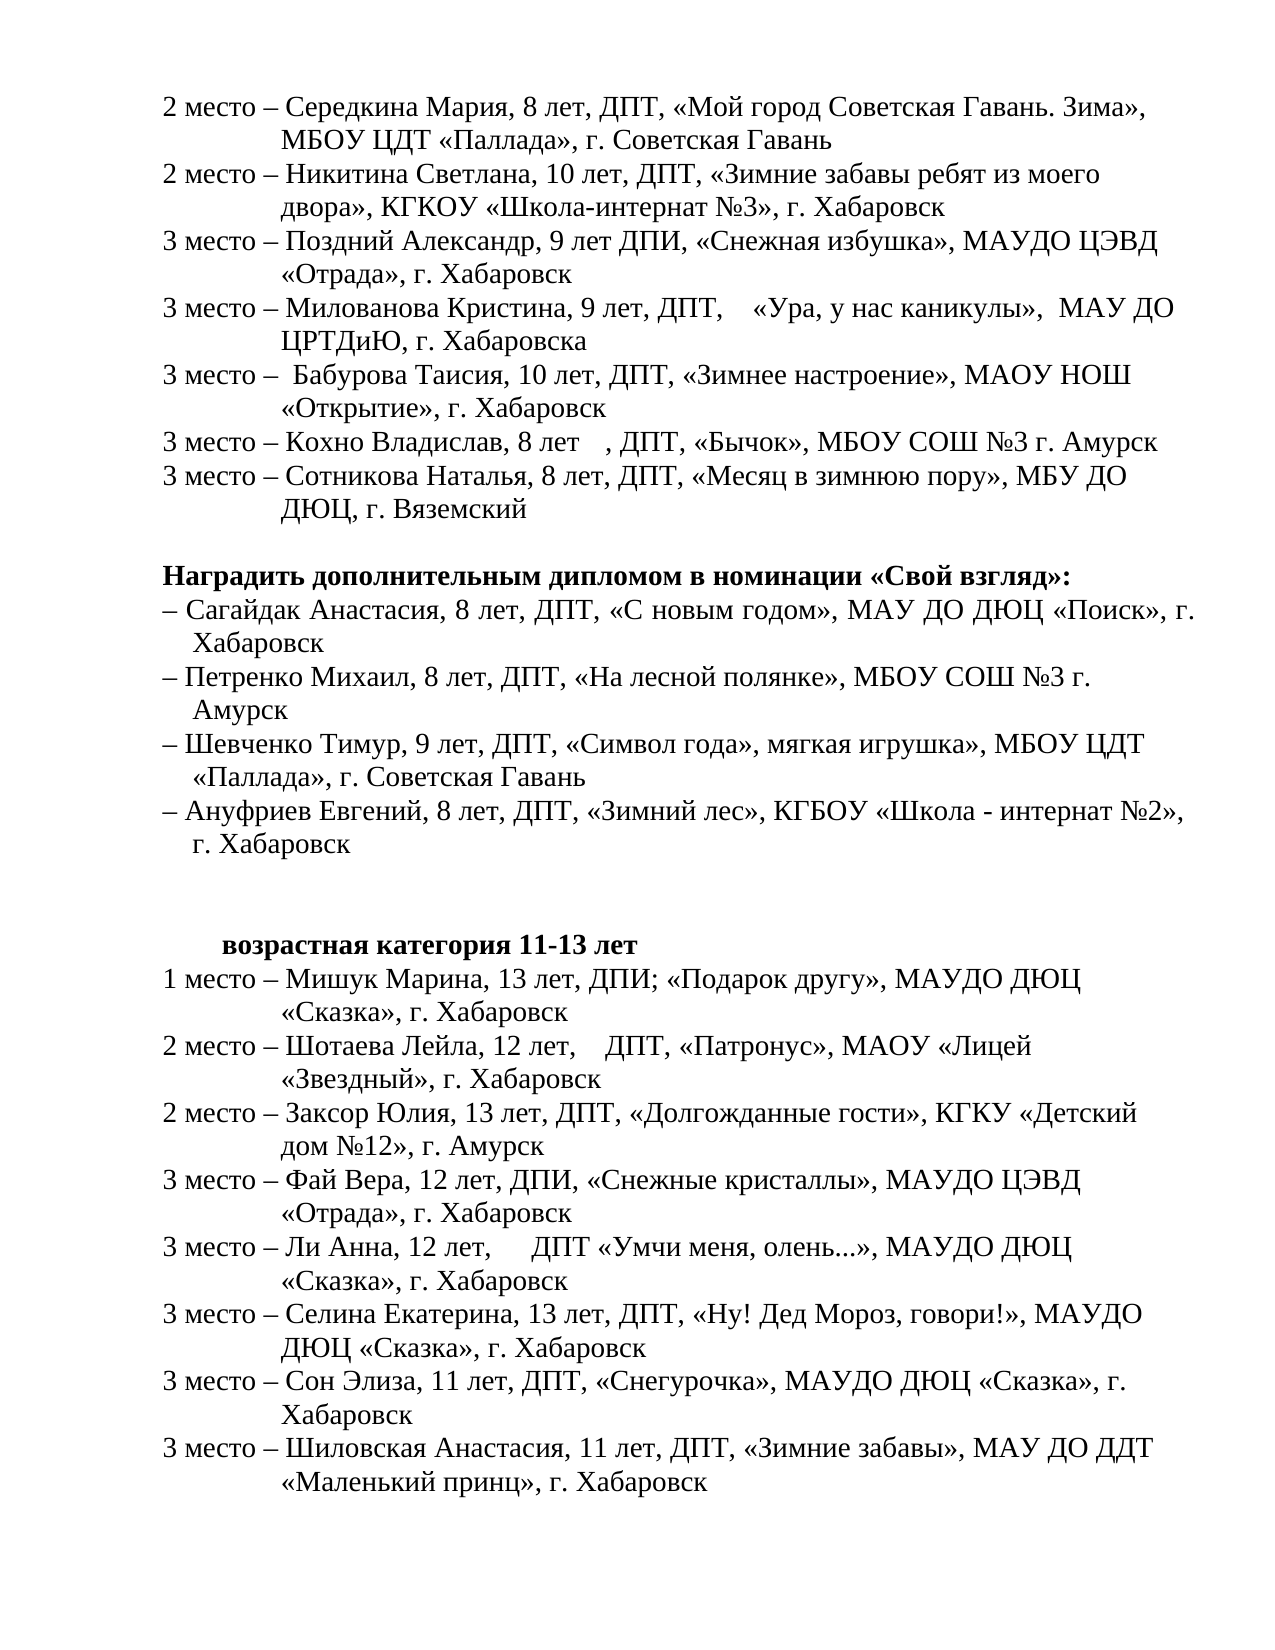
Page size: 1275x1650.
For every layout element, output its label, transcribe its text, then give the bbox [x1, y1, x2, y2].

text – Ануфриев Евгений, 8 лет, ДПТ, «Зимний лес», КГБОУ «Школа - интернат №2», г. Хабаровск [162, 793, 1186, 860]
text возрастная категория 11-13 лет [222, 927, 1196, 961]
text 2 место – Заксор Юлия, 13 лет, ДПТ, «Долгожданные гости», КГКУ «Детский дом №12», г. Амурск [162, 1095, 1186, 1162]
text – Петренко Михаил, 8 лет, ДПТ, «На лесной полянке», МБОУ СОШ №3 г. Амурск [162, 659, 1186, 726]
text 3 место – Сотникова Наталья, 8 лет, ДПТ, «Месяц в зимнюю пору», МБУ ДО ДЮЦ, г. Вяземский [162, 458, 1186, 525]
text – Шевченко Тимур, 9 лет, ДПТ, «Символ года», мягкая игрушка», МБОУ ЦДТ «Паллада», г. Советская Гавань [162, 726, 1186, 793]
text 3 место – Ли Анна, 12 лет, ДПТ «Умчи меня, олень...», МАУДО ДЮЦ «Сказка», г. Хабаровск [162, 1229, 1186, 1296]
text 2 место – Никитина Светлана, 10 лет, ДПТ, «Зимние забавы ребят из моего двора», КГКОУ «Школа-интернат №3», г. Хабаровск [162, 156, 1186, 223]
text 2 место – Шотаева Лейла, 12 лет, ДПТ, «Патронус», МАОУ «Лицей «Звездный», г. Хабаровск [162, 1028, 1186, 1095]
text 3 место – Бабурова Таисия, 10 лет, ДПТ, «Зимнее настроение», МАОУ НОШ «Открытие», г. Хабаровск [162, 357, 1186, 424]
text Наградить дополнительным дипломом в номинации «Свой взгляд»: [162, 558, 1196, 592]
text 3 место – Сон Элиза, 11 лет, ДПТ, «Снегурочка», МАУДО ДЮЦ «Сказка», г. Хабаровск [162, 1363, 1186, 1430]
text 3 место – Милованова Кристина, 9 лет, ДПТ, «Ура, у нас каникулы», МАУ ДО ЦРТДиЮ, г. Хабаровска [162, 290, 1186, 357]
text 1 место – Мишук Марина, 13 лет, ДПИ; «Подарок другу», МАУДО ДЮЦ «Сказка», г. Хабаровск [162, 961, 1186, 1028]
text 3 место – Фай Вера, 12 лет, ДПИ, «Снежные кристаллы», МАУДО ЦЭВД «Отрада», г. Хабаровск [162, 1162, 1186, 1229]
text 3 место – Поздний Александр, 9 лет ДПИ, «Снежная избушка», МАУДО ЦЭВД «Отрада», г. Хабаровск [162, 223, 1186, 290]
text 2 место – Середкина Мария, 8 лет, ДПТ, «Мой город Советская Гавань. Зима», МБОУ ЦДТ «Паллада», г. Советская Гавань [162, 89, 1186, 156]
text – Сагайдак Анастасия, 8 лет, ДПТ, «С новым годом», МАУ ДО ДЮЦ «Поиск», г. Хабаровск [162, 592, 1196, 659]
text 3 место – Кохно Владислав, 8 лет , ДПТ , «Бычок», МБОУ СОШ №3 г. Амурск [162, 424, 1186, 458]
text 3 место – Селина Екатерина, 13 лет, ДПТ, «Ну! Дед Мороз, говори!», МАУДО ДЮЦ «Сказка», г. Хабаровск [162, 1296, 1186, 1363]
text 3 место – Шиловская Анастасия, 11 лет, ДПТ, «Зимние забавы», МАУ ДО ДДТ «Маленький принц», г. Хабаровск [162, 1430, 1186, 1497]
